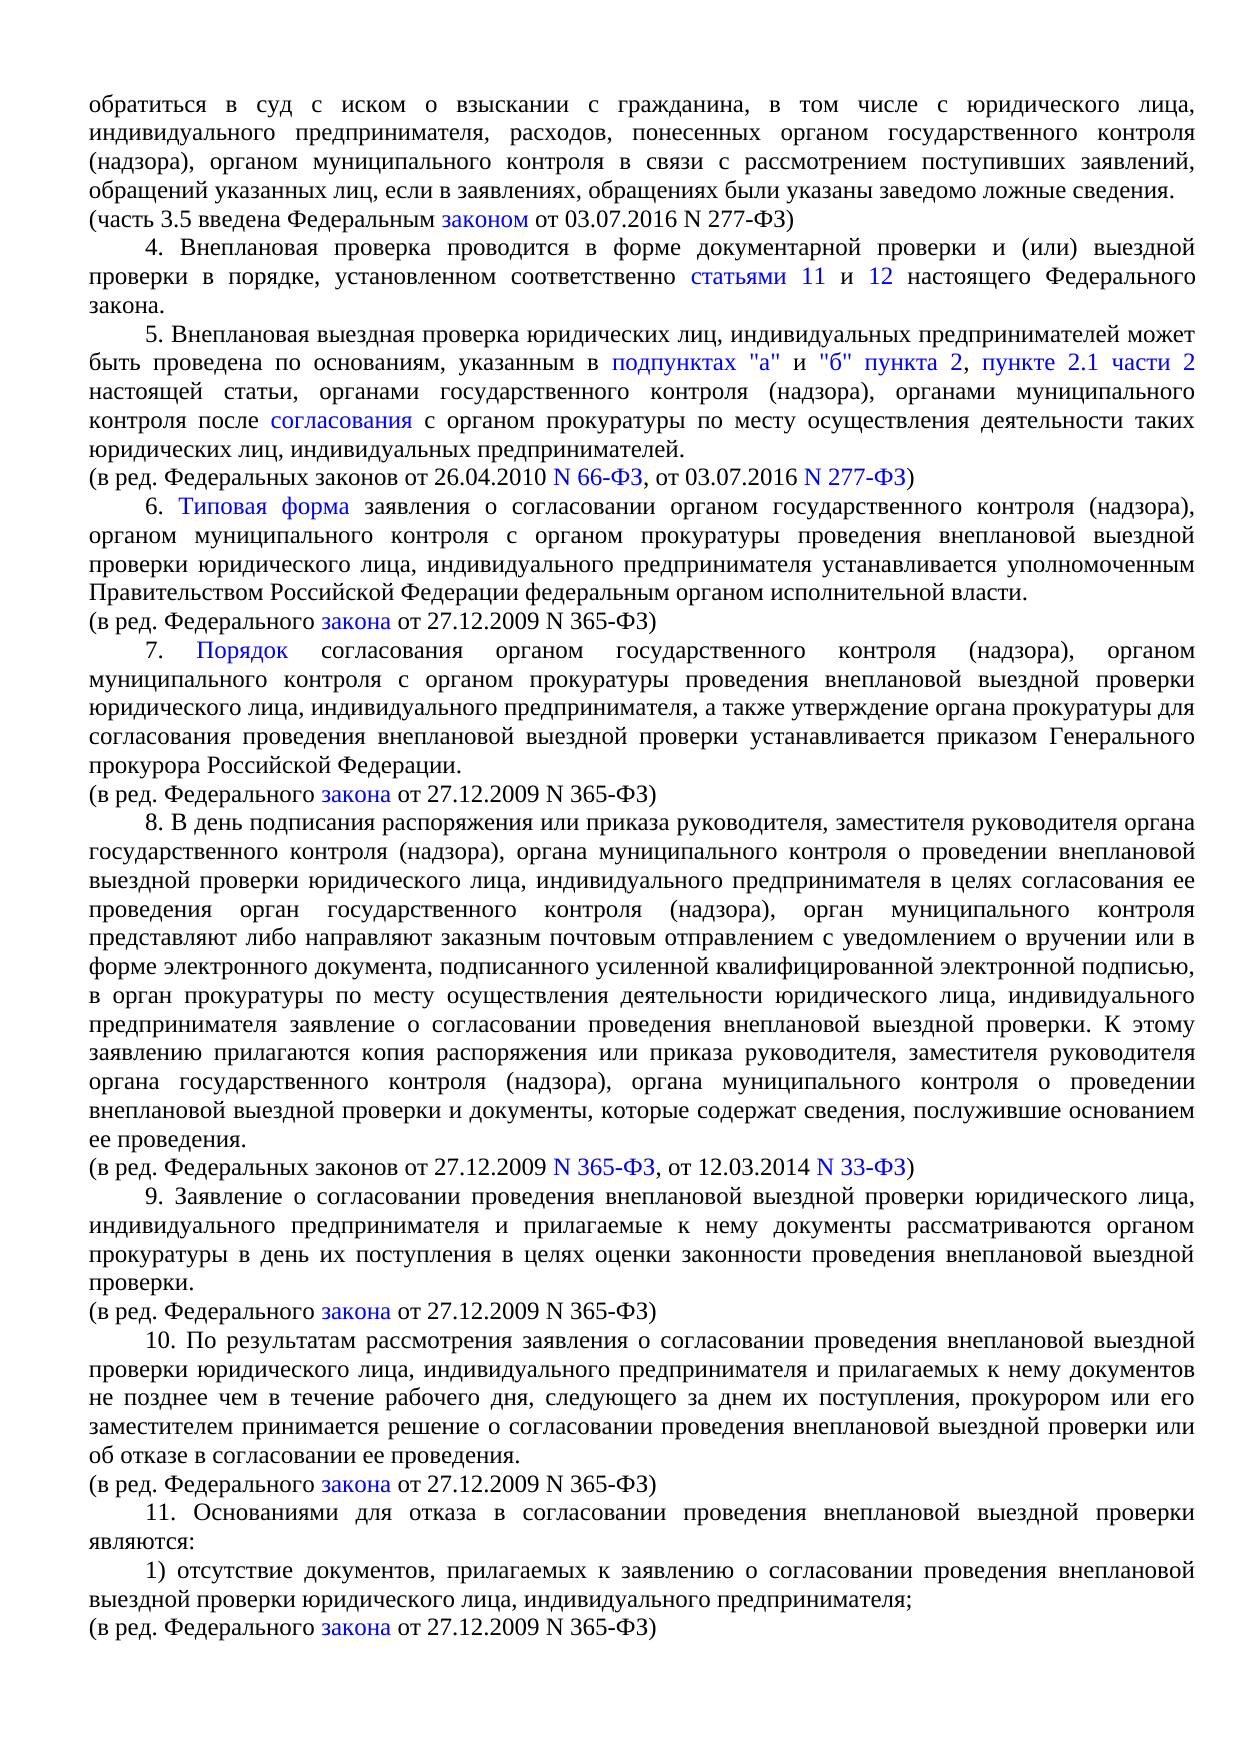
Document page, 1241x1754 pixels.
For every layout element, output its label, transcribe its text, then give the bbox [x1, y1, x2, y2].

text 4. Внеплановая проверка проводится в форме документарной проверки и (или) выездной проверки в порядке, установленном соответственно статьями 11 и 12 настоящего Федерального закона. [89, 232, 1196, 319]
text 8. В день подписания распоряжения или приказа руководителя, заместителя руководителя органа государственного контроля (надзора), органа муниципального контроля о проведении внеплановой выездной проверки юридического лица, индивидуального предпринимателя в целях согласования ее проведения орган государственного контроля (надзора), орган муниципального контроля представляют либо направляют заказным почтовым отправлением с уведомлением о вручении или в форме электронного документа, подписанного усиленной квалифицированной электронной подписью, в орган прокуратуры по месту осуществления деятельности юридического лица, индивидуального предпринимателя заявление о согласовании проведения внеплановой выездной проверки. К этому заявлению прилагаются копия распоряжения или приказа руководителя, заместителя руководителя органа государственного контроля (надзора), органа муниципального контроля о проведении внеплановой выездной проверки и документы, которые содержат сведения, послужившие основанием ее проведения. [89, 807, 1196, 1152]
text 1) отсутствие документов, прилагаемых к заявлению о согласовании проведения внеплановой выездной проверки юридического лица, индивидуального предпринимателя; [89, 1555, 1196, 1612]
text (в ред. Федеральных законов от 26.04.2010 N 66-ФЗ, от 03.07.2016 N 277-ФЗ) [89, 462, 1196, 491]
text (часть 3.5 введена Федеральным законом от 03.07.2016 N 277-ФЗ) [89, 204, 1196, 232]
text 10. По результатам рассмотрения заявления о согласовании проведения внеплановой выездной проверки юридического лица, индивидуального предпринимателя и прилагаемых к нему документов не позднее чем в течение рабочего дня, следующего за днем их поступления, прокурором или его заместителем принимается решение о согласовании проведения внеплановой выездной проверки или об отказе в согласовании ее проведения. [89, 1325, 1196, 1469]
text (в ред. Федерального закона от 27.12.2009 N 365-ФЗ) [89, 606, 1196, 635]
text (в ред. Федеральных законов от 27.12.2009 N 365-ФЗ, от 12.03.2014 N 33-ФЗ) [89, 1152, 1196, 1181]
text (в ред. Федерального закона от 27.12.2009 N 365-ФЗ) [89, 1612, 1196, 1641]
text 9. Заявление о согласовании проведения внеплановой выездной проверки юридического лица, индивидуального предпринимателя и прилагаемые к нему документы рассматриваются органом прокуратуры в день их поступления в целях оценки законности проведения внеплановой выездной проверки. [89, 1181, 1196, 1296]
text (в ред. Федерального закона от 27.12.2009 N 365-ФЗ) [89, 1296, 1196, 1325]
text 7. Порядок согласования органом государственного контроля (надзора), органом муниципального контроля с органом прокуратуры проведения внеплановой выездной проверки юридического лица, индивидуального предпринимателя, а также утверждение органа прокуратуры для согласования проведения внеплановой выездной проверки устанавливается приказом Генерального прокурора Российской Федерации. [89, 635, 1196, 779]
text (в ред. Федерального закона от 27.12.2009 N 365-ФЗ) [89, 779, 1196, 807]
text 11. Основаниями для отказа в согласовании проведения внеплановой выездной проверки являются: [89, 1497, 1196, 1555]
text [89, 89, 1196, 204]
text 6. Типовая форма заявления о согласовании органом государственного контроля (надзора), органом муниципального контроля с органом прокуратуры проведения внеплановой выездной проверки юридического лица, индивидуального предпринимателя устанавливается уполномоченным Правительством Российской Федерации федеральным органом исполнительной власти. [89, 491, 1196, 606]
text (в ред. Федерального закона от 27.12.2009 N 365-ФЗ) [89, 1469, 1196, 1497]
text 5. Внеплановая выездная проверка юридических лиц, индивидуальных предпринимателей может быть проведена по основаниям, указанным в подпунктах "а" и "б" пункта 2, пункте 2.1 части 2 настоящей статьи, органами государственного контроля (надзора), органами муниципального контроля после согласования с органом прокуратуры по месту осуществления деятельности таких юридических лиц, индивидуальных предпринимателей. [89, 319, 1196, 462]
